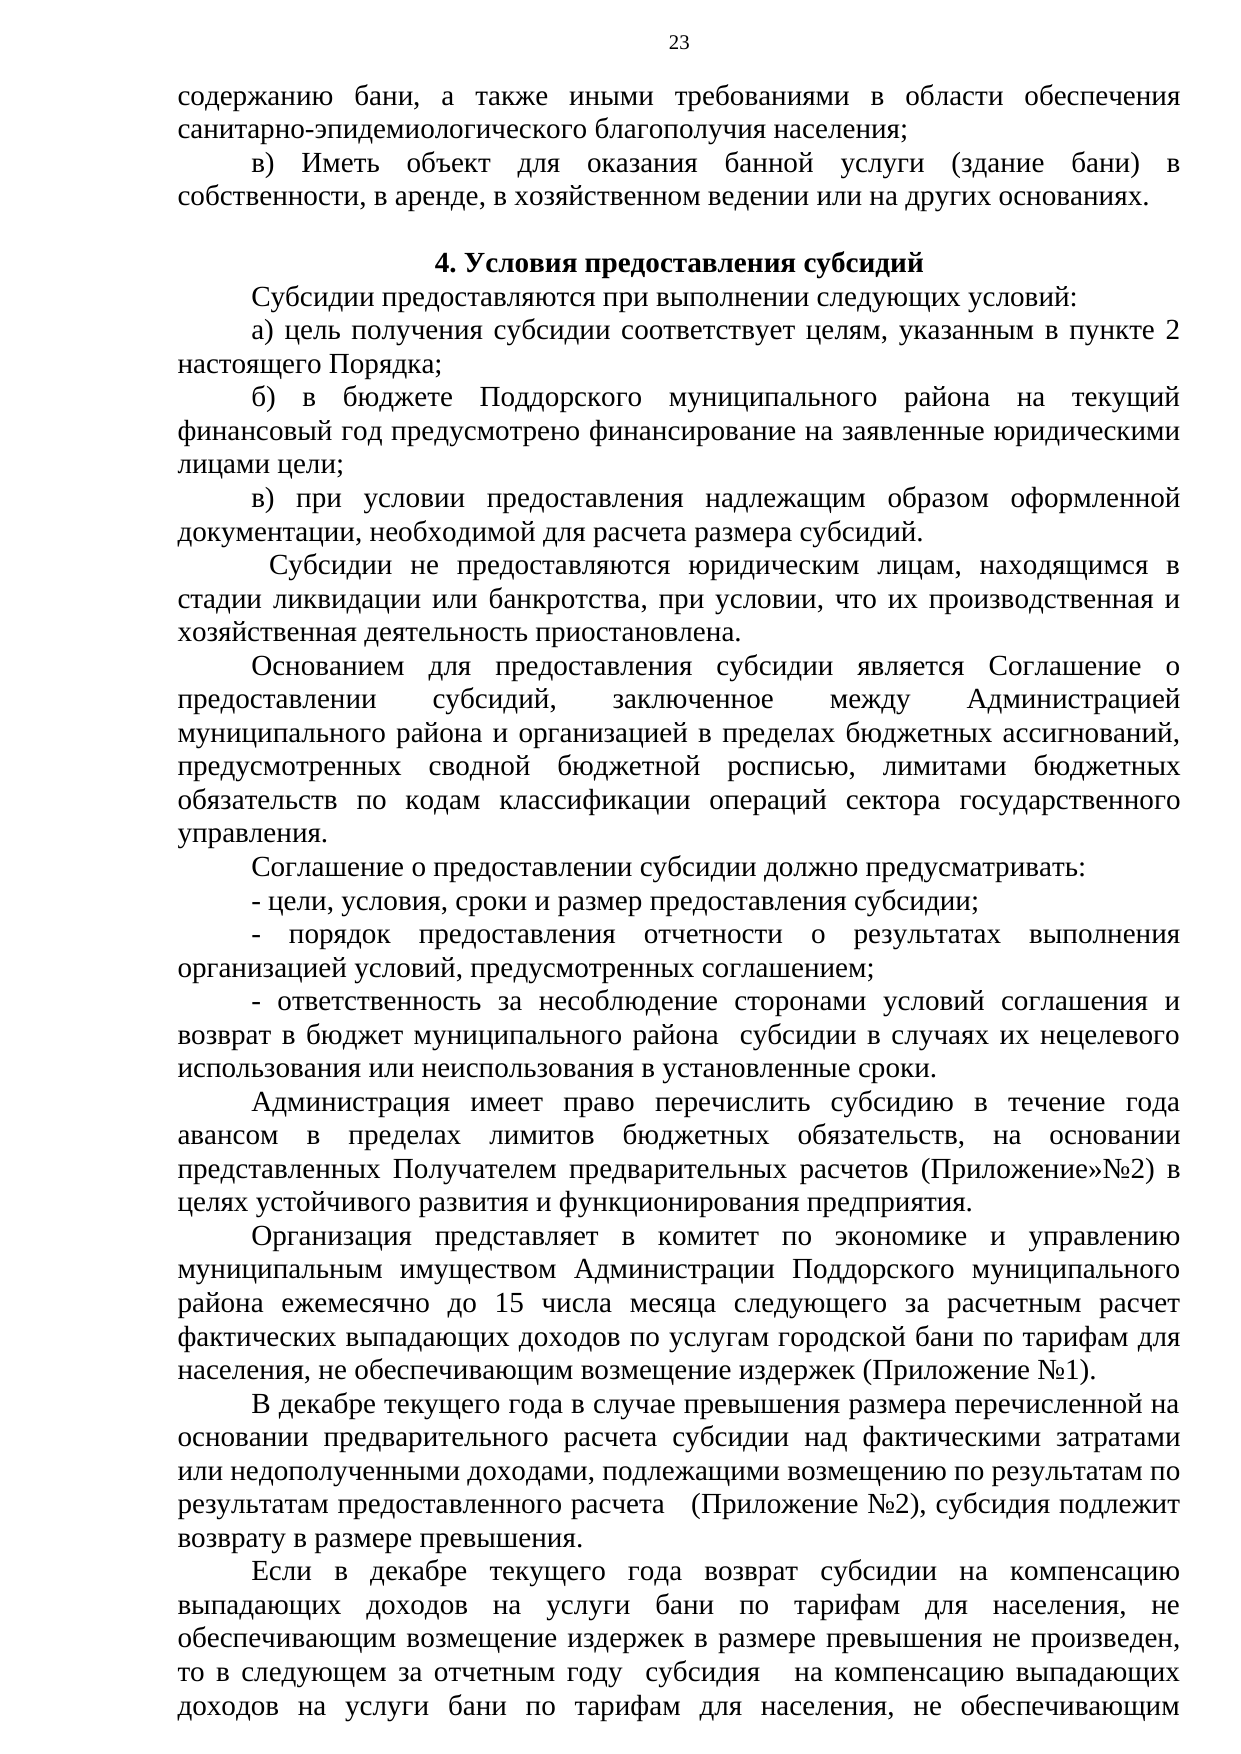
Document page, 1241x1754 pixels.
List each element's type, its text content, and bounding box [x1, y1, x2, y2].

text в) Иметь объект для оказания банной услуги (здание бани) в собственности, в аренде, в хозяйственном ведении или на других основаниях. [177, 145, 1181, 212]
text - порядок предоставления отчетности о результатах выполнения организацией условий, предусмотренных соглашением; [177, 916, 1181, 983]
text а) цель получения субсидии соответствует целям, указанным в пункте 2 настоящего Порядка; [177, 312, 1181, 379]
text - ответственность за несоблюдение сторонами условий соглашения и возврат в бюджет муниципального района субсидии в случаях их нецелевого использования или неиспользования в установленные сроки. [177, 983, 1181, 1084]
text Организация представляет в комитет по экономике и управлению муниципальным имуществом Администрации Поддорского муниципального района ежемесячно до 15 числа месяца следующего за расчетным расчет фактических выпадающих доходов по услугам городской бани по тарифам для населения, не обеспечивающим возмещение издержек (Приложение №1). [177, 1218, 1181, 1386]
text б) в бюджете Поддорского муниципального района на текущий финансовый год предусмотрено финансирование на заявленные юридическими лицами цели; [177, 379, 1181, 480]
text Субсидии предоставляются при выполнении следующих условий: [177, 279, 1181, 312]
text Субсидии не предоставляются юридическим лицам, находящимся в стадии ликвидации или банкротства, при условии, что их производственная и хозяйственная деятельность приостановлена. [177, 547, 1181, 648]
text Соглашение о предоставлении субсидии должно предусматривать: [177, 849, 1181, 883]
text Основанием для предоставления субсидии является Соглашение о предоставлении субсидий, заключенное между Администрацией муниципального района и организацией в пределах бюджетных ассигнований, предусмотренных сводной бюджетной росписью, лимитами бюджетных обязательств по кодам классификации операций сектора государственного управления. [177, 648, 1181, 849]
text в) при условии предоставления надлежащим образом оформленной документации, необходимой для расчета размера субсидий. [177, 480, 1181, 547]
text - цели, условия, сроки и размер предоставления субсидии; [177, 883, 1181, 916]
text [177, 1553, 1181, 1721]
text 4. Условия предоставления субсидий [177, 245, 1181, 279]
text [177, 78, 1181, 145]
text В декабре текущего года в случае превышения размера перечисленной на основании предварительного расчета субсидии над фактическими затратами или недополученными доходами, подлежащими возмещению по результатам по результатам предоставленного расчета (Приложение №2), субсидия подлежит возврату в размере превышения. [177, 1386, 1181, 1553]
text Администрация имеет право перечислить субсидию в течение года авансом в пределах лимитов бюджетных обязательств, на основании представленных Получателем предварительных расчетов (Приложение»№2) в целях устойчивого развития и функционирования предприятия. [177, 1084, 1181, 1218]
